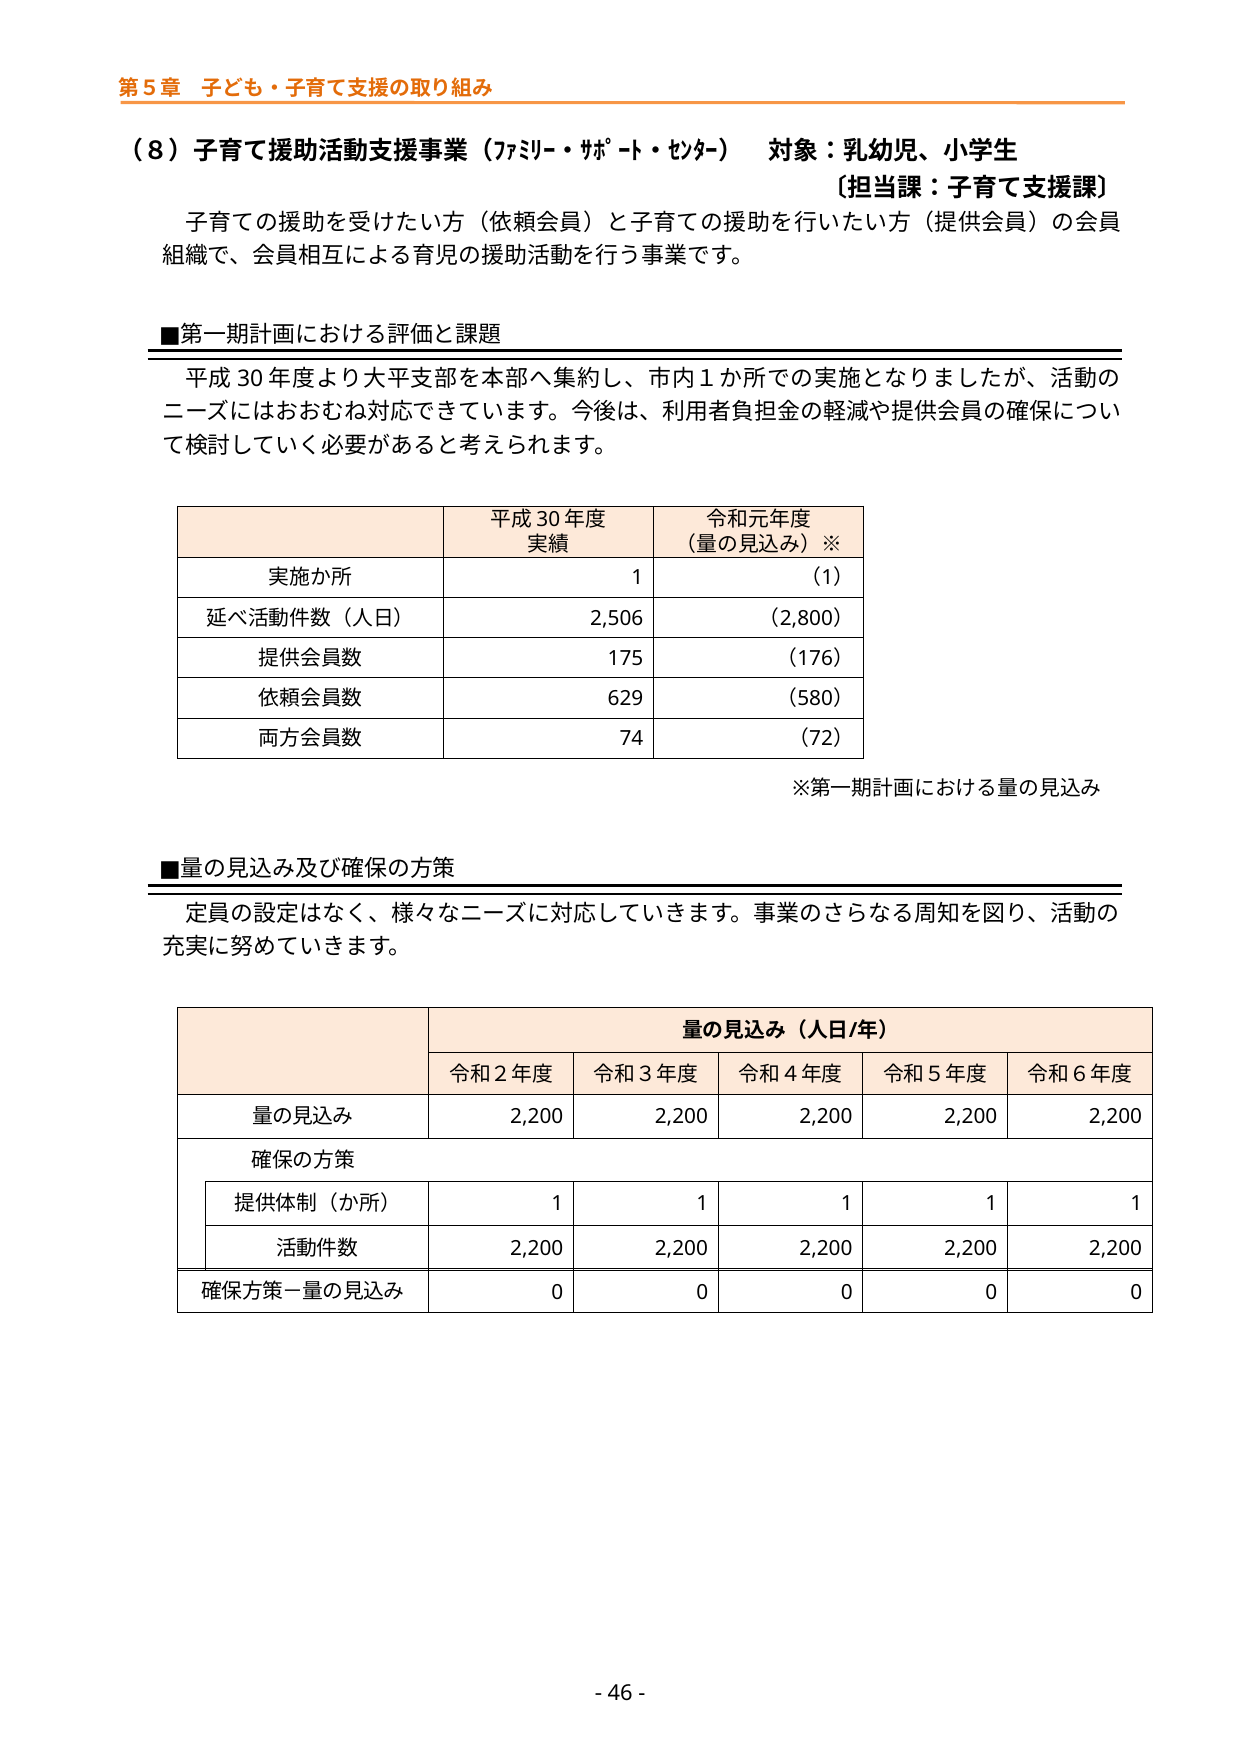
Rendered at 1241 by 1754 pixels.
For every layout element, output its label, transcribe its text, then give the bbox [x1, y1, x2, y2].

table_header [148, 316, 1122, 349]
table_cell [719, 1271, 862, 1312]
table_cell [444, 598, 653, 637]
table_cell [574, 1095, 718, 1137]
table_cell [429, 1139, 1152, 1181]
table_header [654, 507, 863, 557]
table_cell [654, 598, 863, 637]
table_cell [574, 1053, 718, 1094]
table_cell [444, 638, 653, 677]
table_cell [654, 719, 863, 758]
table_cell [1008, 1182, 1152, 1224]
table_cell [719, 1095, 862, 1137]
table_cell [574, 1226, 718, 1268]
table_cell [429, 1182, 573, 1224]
text （８）子育て援助活動支援事業（ﾌｧﾐﾘｰ・ｻﾎﾟｰﾄ・ｾﾝﾀｰ） 対象：乳幼児、小学生 [118, 131, 1122, 167]
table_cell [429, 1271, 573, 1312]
text ※第一期計画における量の見込み [118, 759, 1101, 804]
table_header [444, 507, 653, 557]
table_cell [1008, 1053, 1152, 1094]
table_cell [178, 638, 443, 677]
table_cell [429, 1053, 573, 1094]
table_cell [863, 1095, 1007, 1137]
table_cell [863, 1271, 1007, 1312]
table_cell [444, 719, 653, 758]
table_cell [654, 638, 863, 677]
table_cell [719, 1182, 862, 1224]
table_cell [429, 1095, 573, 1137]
text 子育ての援助を受けたい方（依頼会員）と子育ての援助を行いたい方（提供会員）の会員組織で、会員相互による育児の援助活動を行う事業です。 [162, 203, 1122, 270]
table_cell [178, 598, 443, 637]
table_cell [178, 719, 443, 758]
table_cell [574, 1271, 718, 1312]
text 定員の設定はなく、様々なニーズに対応していきます。事業のさらなる周知を図り、活動の充実に努めていきます。 [162, 895, 1122, 961]
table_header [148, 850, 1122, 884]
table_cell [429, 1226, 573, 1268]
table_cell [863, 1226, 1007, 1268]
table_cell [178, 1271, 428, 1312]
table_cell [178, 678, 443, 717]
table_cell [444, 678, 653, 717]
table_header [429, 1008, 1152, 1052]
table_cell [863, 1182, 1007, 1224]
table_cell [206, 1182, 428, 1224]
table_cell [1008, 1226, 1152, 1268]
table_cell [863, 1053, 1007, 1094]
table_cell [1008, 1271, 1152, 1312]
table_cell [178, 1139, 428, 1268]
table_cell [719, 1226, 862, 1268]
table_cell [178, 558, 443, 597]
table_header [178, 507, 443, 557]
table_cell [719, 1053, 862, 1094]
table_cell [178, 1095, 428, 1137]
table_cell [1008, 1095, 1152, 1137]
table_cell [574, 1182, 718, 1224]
text 〔担当課：子育て支援課〕 [118, 167, 1122, 203]
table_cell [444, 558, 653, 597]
text 平成30年度より大平支部を本部へ集約し、市内１か所での実施となりましたが、活動のニーズにはおおむね対応できています。今後は、利用者負担金の軽減や提供会員の確保について検討していく必要があると考えられます。 [162, 360, 1122, 460]
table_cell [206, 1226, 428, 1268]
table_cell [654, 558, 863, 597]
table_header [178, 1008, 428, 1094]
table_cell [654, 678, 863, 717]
